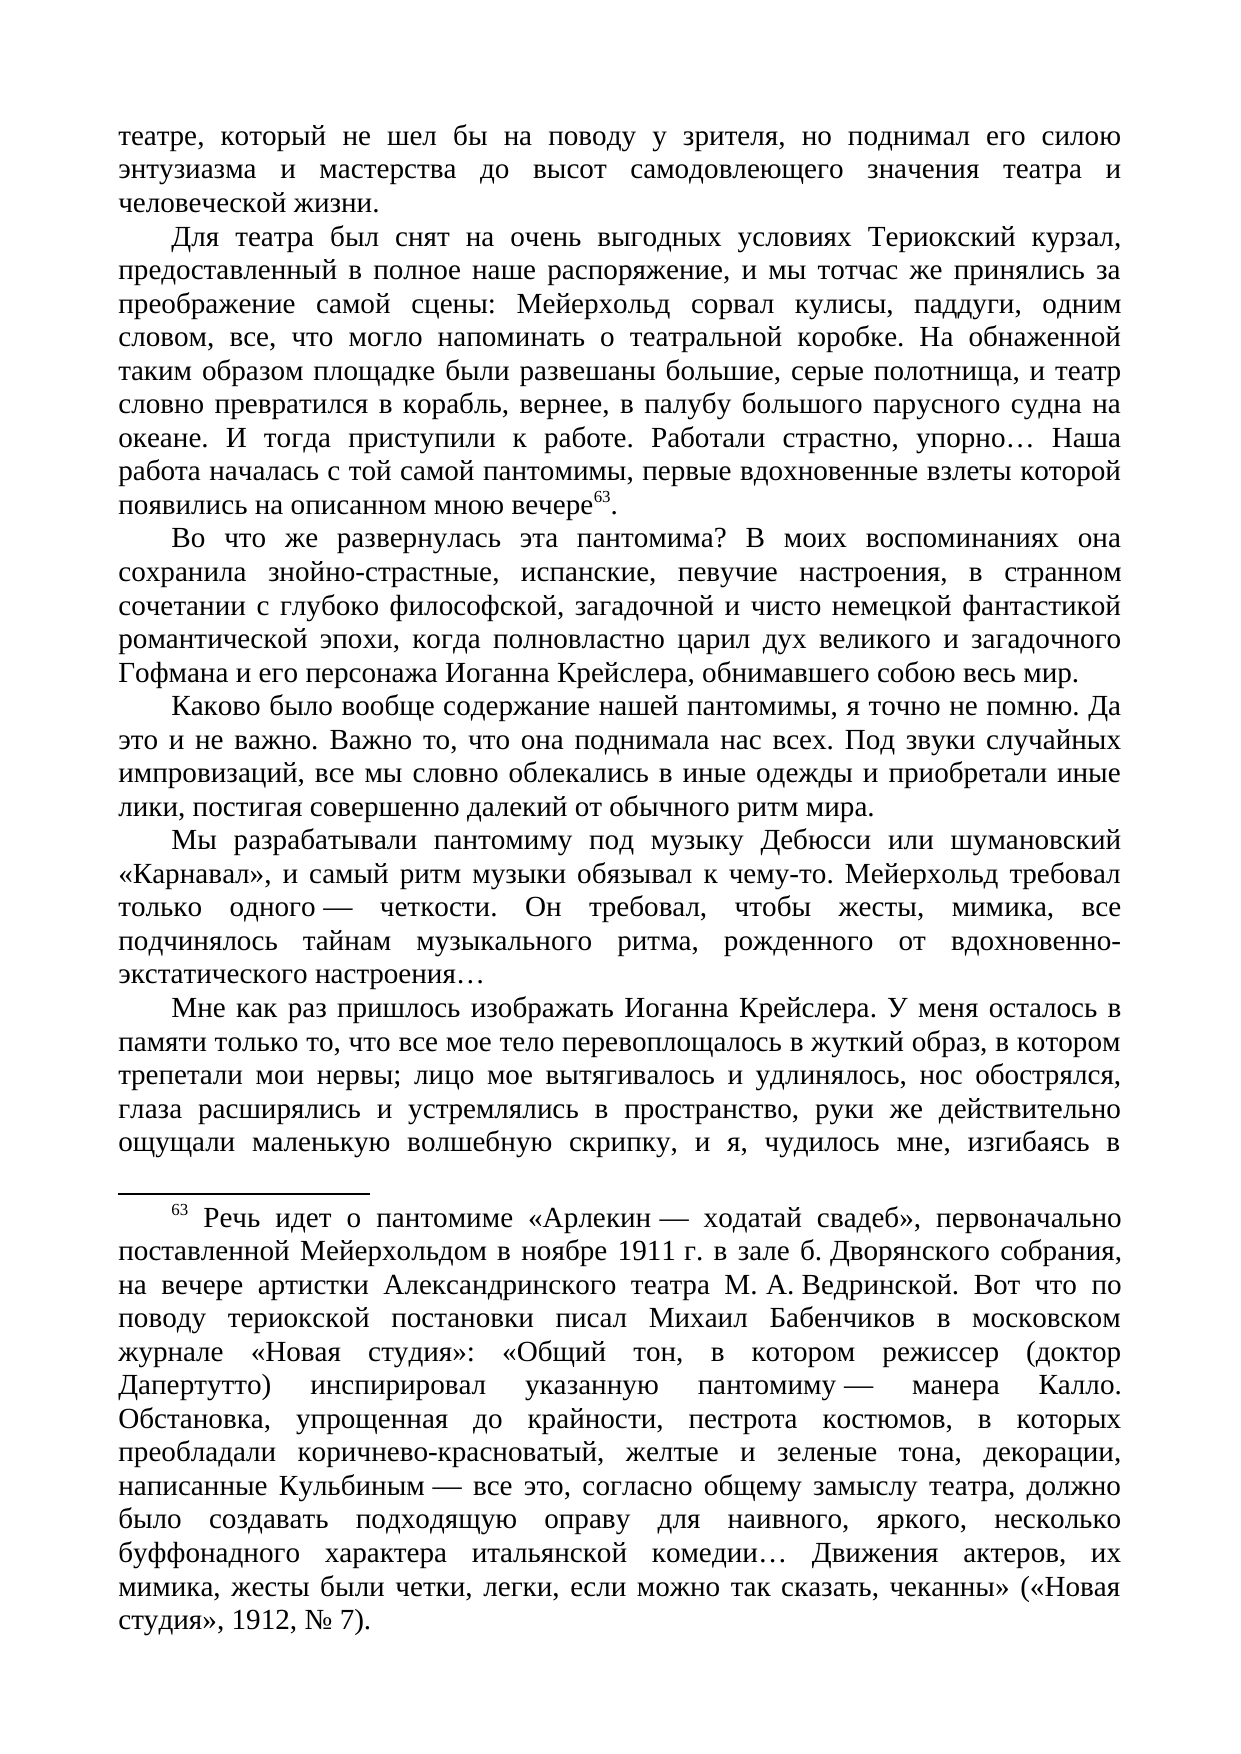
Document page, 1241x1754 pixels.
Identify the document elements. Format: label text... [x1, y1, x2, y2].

text Мейерхольд же возлагал на этот сезон большие надежды. Ему хотелось в группе друзей попробовать свои силы для осуществления мечты о свободном театре, который не шел бы на поводу у зрителя, но поднимал его силою энтузиазма и мастерства до высот самодовлеющего значения театра и человеческой жизни. [118, 118, 1122, 219]
text Мы разрабатывали пантомиму под музыку Дебюсси или шумановский «Карнавал», и самый ритм музыки обязывал к чему-то. Мейерхольд требовал только одного — четкости. Он требовал, чтобы жесты, мимика, все подчинялось тайнам музыкального ритма, рожденного от вдохновенно-экстатического настроения… [118, 822, 1122, 990]
text Каково было вообще содержание нашей пантомимы, я точно не помню. Да это и не важно. {195} Важно то, что она поднимала нас всех. Под звуки случайных импровизаций, все мы словно облекались в иные одежды и приобретали иные лики, постигая совершенно далекий от обычного ритм мира. [118, 688, 1122, 822]
text Для театра был снят на очень выгодных условиях Териокский курзал, предоставленный в полное наше распоряжение, и мы тотчас же принялись за преображение самой сцены: Мейерхольд сорвал кулисы, паддуги, одним словом, {194} все, что могло напоминать о театральной коробке. На обнаженной таким образом площадке были развешаны большие, серые полотнища, и театр словно превратился в корабль, вернее, в палубу большого парусного судна на океане. И тогда приступили к работе. Работали страстно, упорно… Наша работа началась с той самой пантомимы, первые вдохновенные взлеты которой появились на описанном мною вечере. [118, 219, 1122, 521]
text Мне как раз пришлось изображать Иоганна Крейслера. У меня осталось в памяти только то, что все мое тело перевоплощалось в жуткий образ, в котором трепетали мои нервы; лицо мое вытягивалось и удлинялось, нос обострялся, глаза расширялись и устремлялись в пространство, руки же действительно ощущали маленькую волшебную скрипку, и я, чудилось мне, изгибаясь в причудливом ритме и темпе, водил по ней волшебным смычком, глубоко веря, что извлекаю из этой скрипки чудесные звуки, под которые в безмолвном напряжении возникали Коломбины и Пьеро, страстно стремившиеся друг к другу. Они наполняли базарную площадь, и тогда все люди становились масками и отдавались во власть фантастики. Кто-то под звуки моей скрипки, с испанской страстностью, вдруг вскакивал на бочку; кто-то также внезапно начинал петь старинную, скорбную песню о чем-то далеком; кто-то гневно стремился отнять у Арлекина его Коломбину; иные же рыдали и плакали вместе с печальным Пьеро, и все {196} вместе дерзко пытались отнять у небес огонь Прометея, все вместе хотели и жаждали любви. Но любовь то ускользала, то снова охватывала всех. [118, 990, 1122, 1158]
text Во что же развернулась эта пантомима? В моих воспоминаниях она сохранила знойно-страстные, испанские, певучие настроения, в странном сочетании с глубоко философской, загадочной и чисто немецкой фантастикой романтической эпохи, когда полновластно царил дух великого и загадочного Гофмана и его персонажа Иоганна Крейслера, обнимавшего собою весь мир. [118, 521, 1122, 688]
